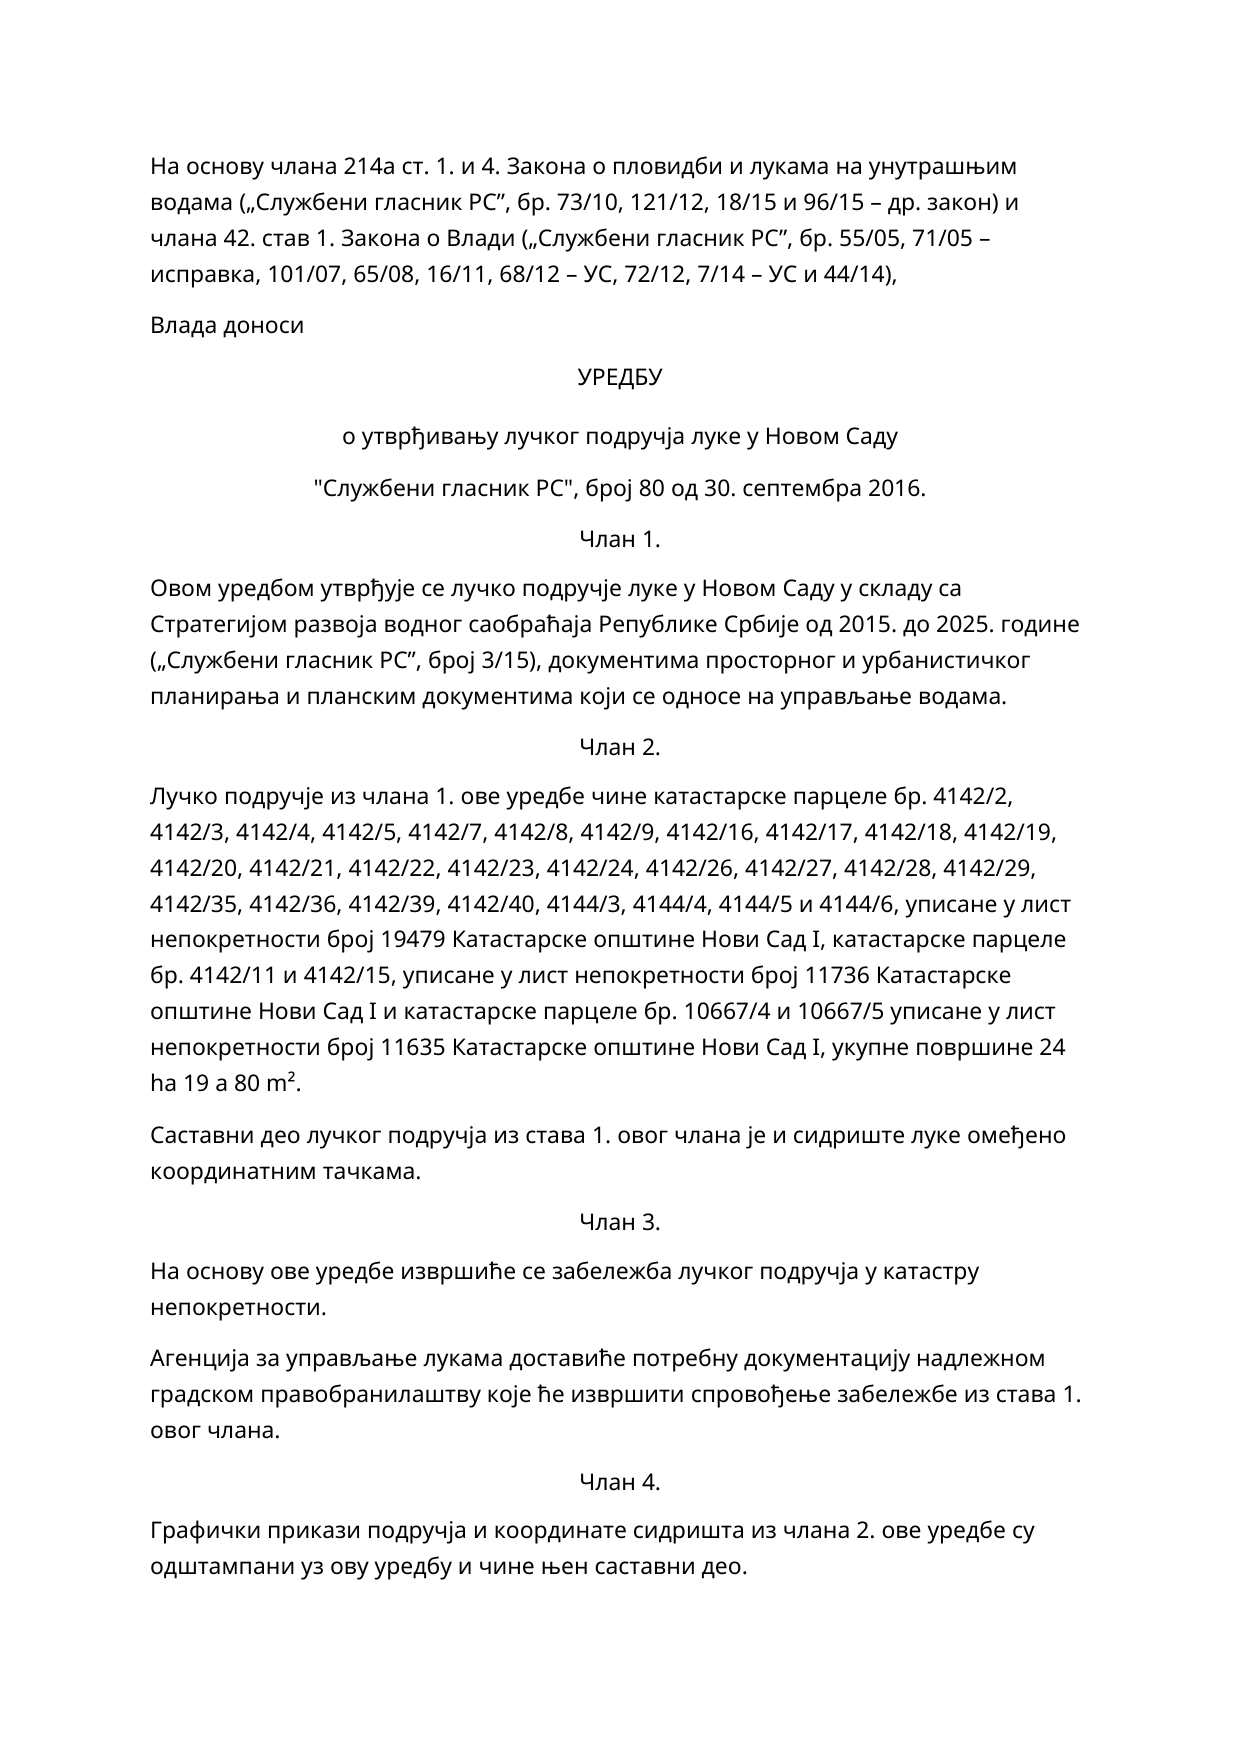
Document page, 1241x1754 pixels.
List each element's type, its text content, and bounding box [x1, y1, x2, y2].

text Графички прикази подручја и координате сидришта из члана 2. ове уредбе су одштампани уз ову уредбу и чинe њен саставни део. [150, 1514, 1090, 1581]
text Лучко подручје из члана 1. ове уредбе чине катастарске парцеле бр. 4142/2, 4142/3, 4142/4, 4142/5, 4142/7, 4142/8, 4142/9, 4142/16, 4142/17, 4142/18, 4142/19, 4142/20, 4142/21, 4142/22, 4142/23, 4142/24, 4142/26, 4142/27, 4142/28, 4142/29, 4142/35, 4142/36, 4142/39, 4142/40, 4144/3, 4144/4, 4144/5 и 4144/6, уписане у лист непокретности број 19479 Катастарске општине Нови Сад I, катастарске парцеле бр. 4142/11 и 4142/15, уписане у лист непокретности број 11736 Катастарске општине Нови Сад I и катастарске парцелe бр. 10667/4 и 10667/5 уписане у лист непокретности број 11635 Катастарске општине Нови Сад I, укупне површине 24 hа 19 а 80 m². [150, 780, 1090, 1098]
text Члан 2. [150, 731, 1090, 762]
text УРЕДБУ [150, 361, 1090, 392]
text На основу члана 214а ст. 1. и 4. Закона о пловидби и лукама на унутрашњим водама („Службени гласник РС”, бр. 73/10, 121/12, 18/15 и 96/15 – др. закон) и члана 42. став 1. Закона о Влади („Службени гласник РС”, бр. 55/05, 71/05 – исправка, 101/07, 65/08, 16/11, 68/12 – УС, 72/12, 7/14 – УС и 44/14), [150, 150, 1090, 289]
text Члан 4. [150, 1466, 1090, 1497]
text Агенција за управљање лукама доставиће потребну документацију надлежном градском правобранилаштву које ће извршити спровођење забележбе из става 1. овог члана. [150, 1342, 1090, 1445]
text о утврђивању лучког подручја луке у Новом Саду [150, 420, 1090, 452]
text Члан 3. [150, 1206, 1090, 1237]
text "Службени гласник РС", број 80 од 30. септембра 2016. [150, 472, 1090, 503]
text На основу ове уредбе извршиће се забележба лучког подручја у катастру непокретности. [150, 1255, 1090, 1322]
text Члан 1. [150, 523, 1090, 555]
text Овом уредбом утврђује се лучко подручје луке у Новом Саду у складу са Стратегијом развоја водног саобраћаја Републике Србије од 2015. до 2025. године („Службени гласник РС”, број 3/15), документима просторног и урбанистичког планирања и планским документима који се односе на управљање водама. [150, 572, 1090, 711]
text Влада доноси [150, 309, 1090, 341]
text Саставни део лучког подручја из става 1. овог члана је и сидриште луке омеђено координатним тачкама. [150, 1119, 1090, 1186]
